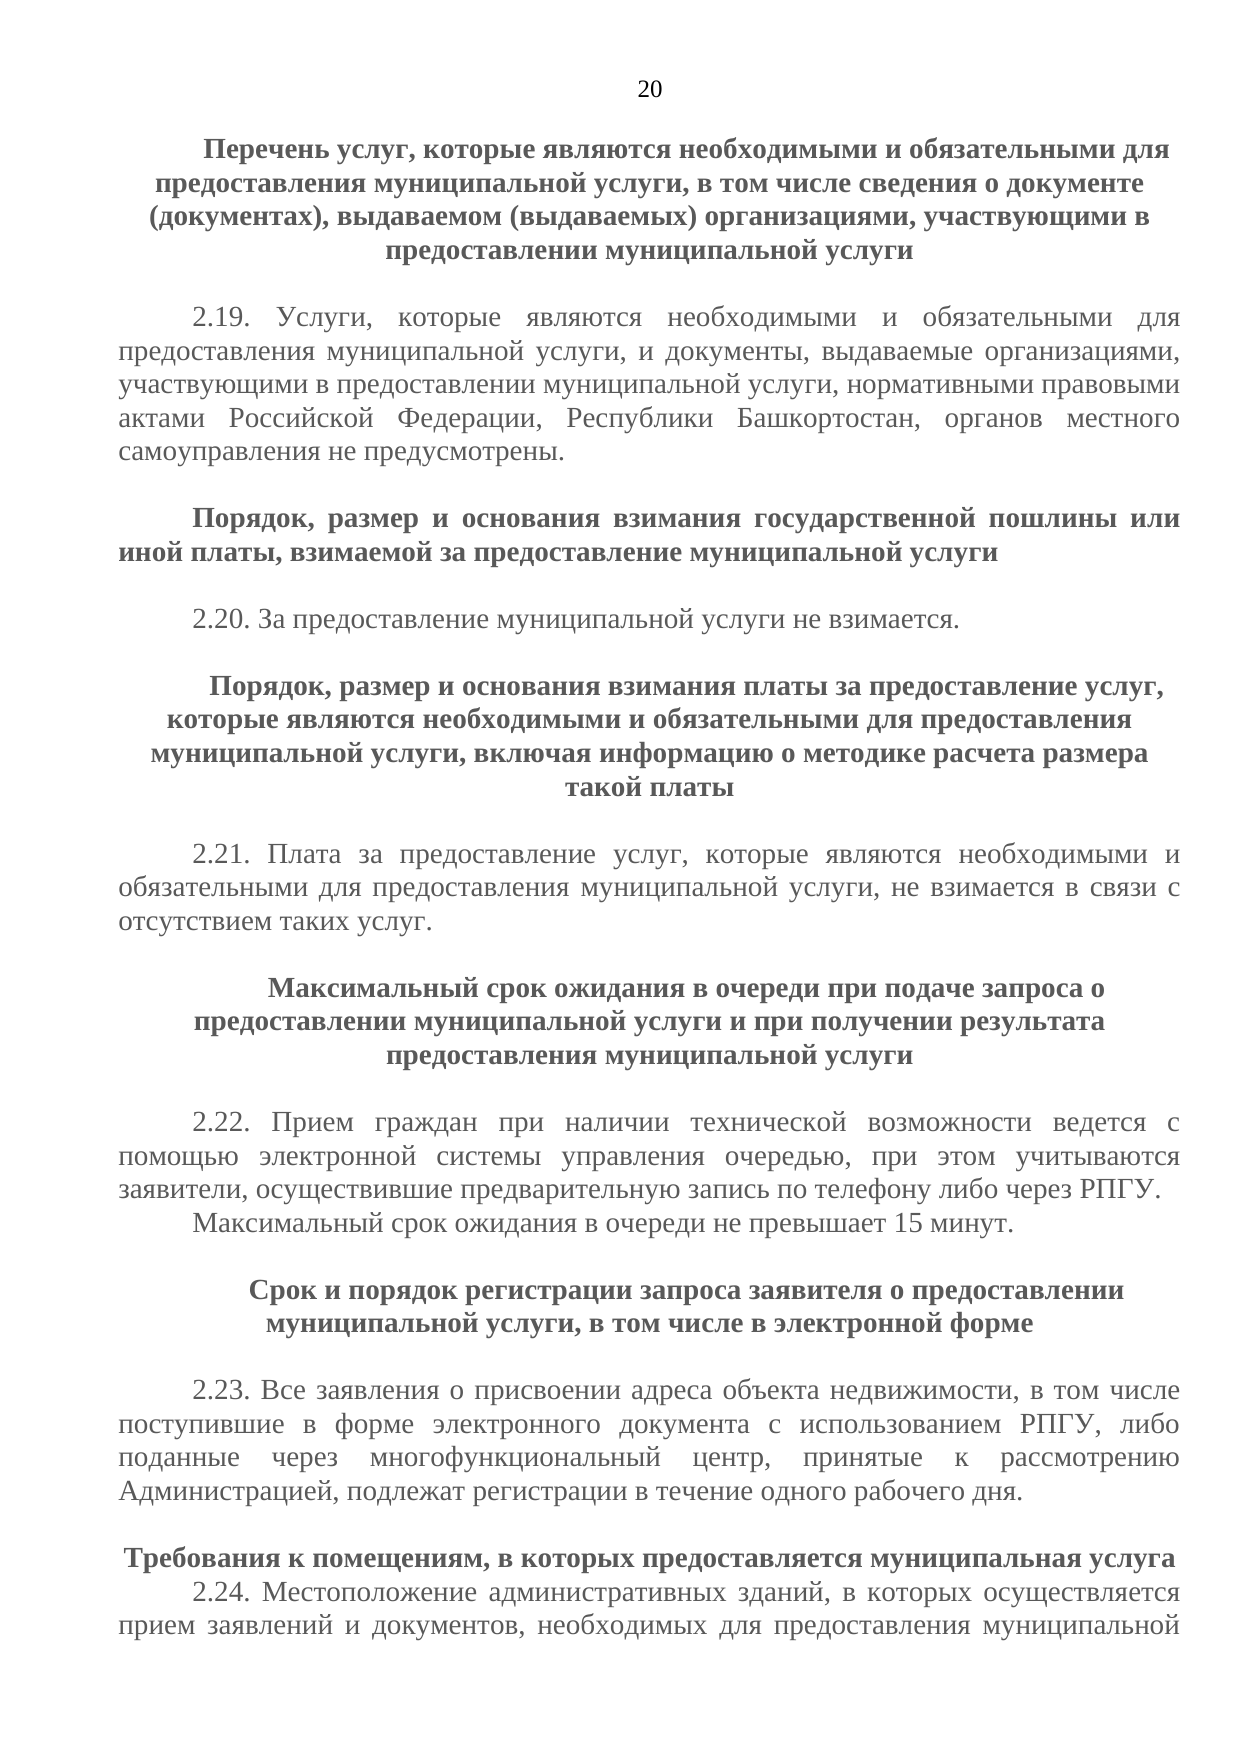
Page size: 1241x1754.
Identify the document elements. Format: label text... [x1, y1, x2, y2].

text 2.22. Прием граждан при наличии технической возможности ведется с помощью электронной системы управления очередью, при этом учитываются заявители, осуществившие предварительную запись по телефону либо через РПГУ. [118, 1104, 1181, 1205]
text 2.20. За предоставление муниципальной услуги не взимается. [118, 601, 1181, 634]
text Порядок, размер и основания взимания государственной пошлины или иной платы, взимаемой за предоставление муниципальной услуги [118, 500, 1181, 567]
text Порядок, размер и основания взимания платы за предоставление услуг, которые являются необходимыми и обязательными для предоставления муниципальной услуги, включая информацию о методике расчета размера такой платы [118, 668, 1181, 802]
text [118, 1574, 1181, 1641]
text 2.23. Все заявления о присвоении адреса объекта недвижимости, в том числе поступившие в форме электронного документа с использованием РПГУ, либо поданные через многофункциональный центр, принятые к рассмотрению Администрацией, подлежат регистрации в течение одного рабочего дня. [118, 1372, 1181, 1507]
text 2.21. Плата за предоставление услуг, которые являются необходимыми и обязательными для предоставления муниципальной услуги, не взимается в связи с отсутствием таких услуг. [118, 836, 1181, 936]
text 2.19. Услуги, которые являются необходимыми и обязательными для предоставления муниципальной услуги, и документы, выдаваемые организациями, участвующими в предоставлении муниципальной услуги, нормативными правовыми актами Российской Федерации, Республики Башкортостан, органов местного самоуправления не предусмотрены. [118, 299, 1181, 467]
text Срок и порядок регистрации запроса заявителя о предоставлении муниципальной услуги, в том числе в электронной форме [118, 1272, 1181, 1339]
text Требования к помещениям, в которых предоставляется муниципальная услуга [118, 1540, 1181, 1574]
text Максимальный срок ожидания в очереди при подаче запроса о предоставлении муниципальной услуги и при получении результата предоставления муниципальной услуги [118, 970, 1181, 1071]
text Перечень услуг, которые являются необходимыми и обязательными для предоставления муниципальной услуги, в том числе сведения о документе (документах), выдаваемом (выдаваемых) организациями, участвующими в предоставлении муниципальной услуги [118, 131, 1181, 266]
text Максимальный срок ожидания в очереди не превышает 15 минут. [118, 1205, 1181, 1238]
